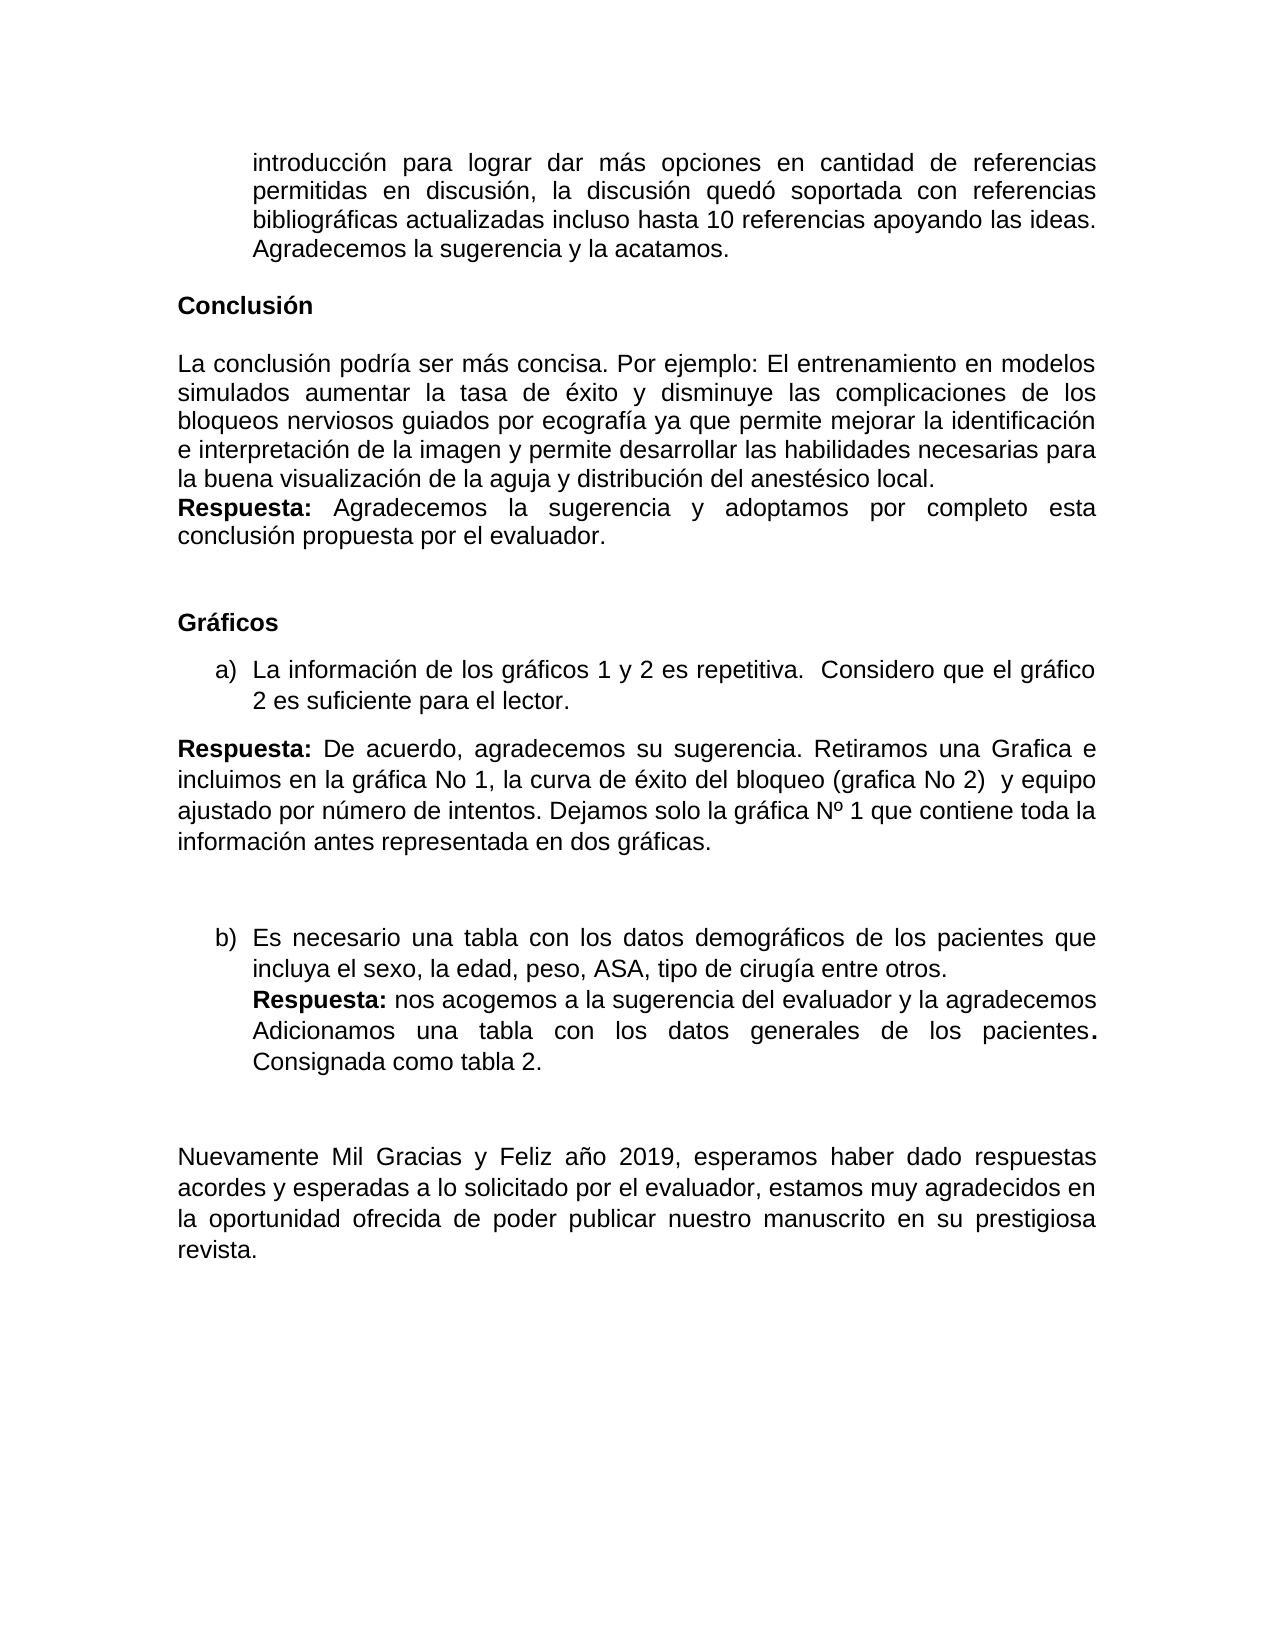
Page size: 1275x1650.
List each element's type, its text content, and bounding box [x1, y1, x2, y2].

text Gráficos [177, 608, 1098, 636]
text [252, 148, 1098, 263]
list La información de los gráficos 1 y 2 es repetitiva. Considero que el gráfico 2 es suficiente para el lector. [215, 655, 1098, 715]
text La conclusión podría ser más concisa. Por ejemplo: El entrenamiento en modelos simulados aumentar la tasa de éxito y disminuye las complicaciones de los bloqueos nerviosos guiados por ecografía ya que permite mejorar la identificación e interpretación de la imagen y permite desarrollar las habilidades necesarias para la buena visualización de la aguja y distribución del anestésico local. [177, 349, 1098, 493]
text Respuesta: Agradecemos la sugerencia y adoptamos por completo esta conclusión propuesta por el evaluador. [177, 493, 1098, 550]
text Nuevamente Mil Gracias y Feliz año 2019, esperamos haber dado respuestas acordes y esperadas a lo solicitado por el evaluador, estamos muy agradecidos en la oportunidad ofrecida de poder publicar nuestro manuscrito en su prestigiosa revista. [177, 1142, 1098, 1264]
text Respuesta: De acuerdo, agradecemos su sugerencia. Retiramos una Grafica e incluimos en la gráfica No 1, la curva de éxito del bloqueo (grafica No 2) y equipo ajustado por número de intentos. Dejamos solo la gráfica Nº 1 que contiene toda la información antes representada en dos gráficas. [177, 734, 1098, 856]
list Respuesta: nos acogemos a la sugerencia del evaluador y la agradecemos Adicionamos una tabla con los datos generales de los pacientes. Consignada como tabla 2. [252, 985, 1098, 1076]
list Es necesario una tabla con los datos demográficos de los pacientes que incluya el sexo, la edad, peso, ASA, tipo de cirugía entre otros. [215, 923, 1098, 982]
text Conclusión [177, 291, 1098, 320]
